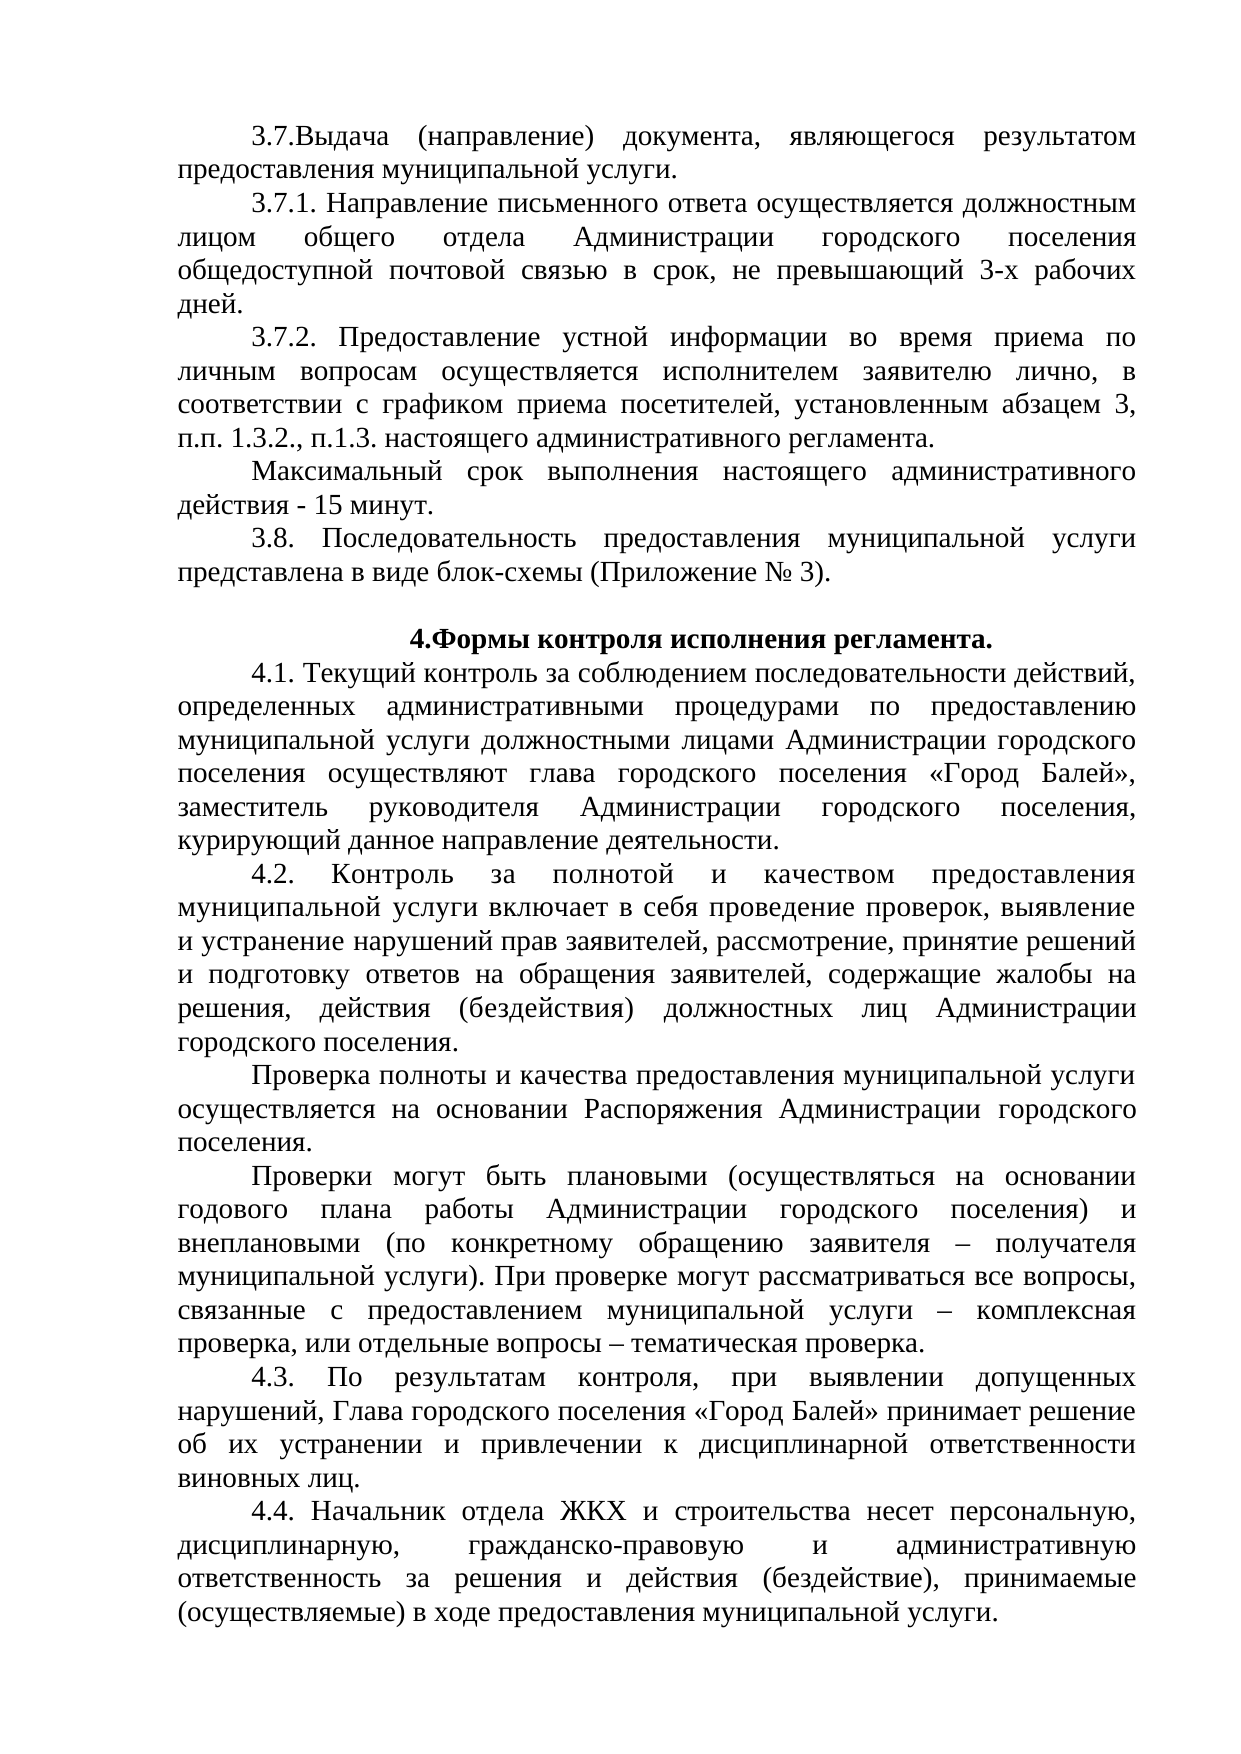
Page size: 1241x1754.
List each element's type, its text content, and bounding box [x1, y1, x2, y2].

text 4.4. Начальник отдела ЖКХ и строительства несет персональную, дисциплинарную, гражданско-правовую и административную ответственность за решения и действия (бездействие), принимаемые (осуществляемые) в ходе предоставления муниципальной услуги. [177, 1493, 1137, 1627]
text 3.8. Последовательность предоставления муниципальной услуги представлена в виде блок-схемы (Приложение № 3). [177, 521, 1137, 588]
text 4.3. По результатам контроля, при выявлении допущенных нарушений, Глава городского поселения «Город Балей» принимает решение об их устранении и привлечении к дисциплинарной ответственности виновных лиц. [177, 1359, 1137, 1493]
text 3.7.2. Предоставление устной информации во время приема по личным вопросам осуществляется исполнителем заявителю лично, в соответствии с графиком приема посетителей, установленным абзацем 3, п.п. 1.3.2., п.1.3. настоящего административного регламента. [177, 319, 1137, 453]
text 3.7.Выдача (направление) документа, являющегося результатом предоставления муниципальной услуги. [177, 118, 1137, 185]
text 4.Формы контроля исполнения регламента. [177, 621, 1137, 655]
text Проверки могут быть плановыми (осуществляться на основании годового плана работы Администрации городского поселения) и внеплановыми (по конкретному обращению заявителя – получателя муниципальной услуги). При проверке могут рассматриваться все вопросы, связанные с предоставлением муниципальной услуги – комплексная проверка, или отдельные вопросы – тематическая проверка. [177, 1158, 1137, 1359]
text 4.2. Контроль за полнотой и качеством предоставления муниципальной услуги включает в себя проведение проверок, выявление и устранение нарушений прав заявителей, рассмотрение, принятие решений и подготовку ответов на обращения заявителей, содержащие жалобы на решения, действия (бездействия) должностных лиц Администрации городского поселения. [177, 856, 1137, 1057]
text Максимальный срок выполнения настоящего административного действия - 15 минут. [177, 453, 1137, 521]
text Проверка полноты и качества предоставления муниципальной услуги осуществляется на основании Распоряжения Администрации городского поселения. [177, 1057, 1137, 1158]
text 4.1. Текущий контроль за соблюдением последовательности действий, определенных административными процедурами по предоставлению муниципальной услуги должностными лицами Администрации городского поселения осуществляют глава городского поселения «Город Балей», заместитель руководителя Администрации городского поселения, курирующий данное направление деятельности. [177, 655, 1137, 856]
text 3.7.1. Направление письменного ответа осуществляется должностным лицом общего отдела Администрации городского поселения общедоступной почтовой связью в срок, не превышающий 3-х рабочих дней. [177, 185, 1137, 319]
